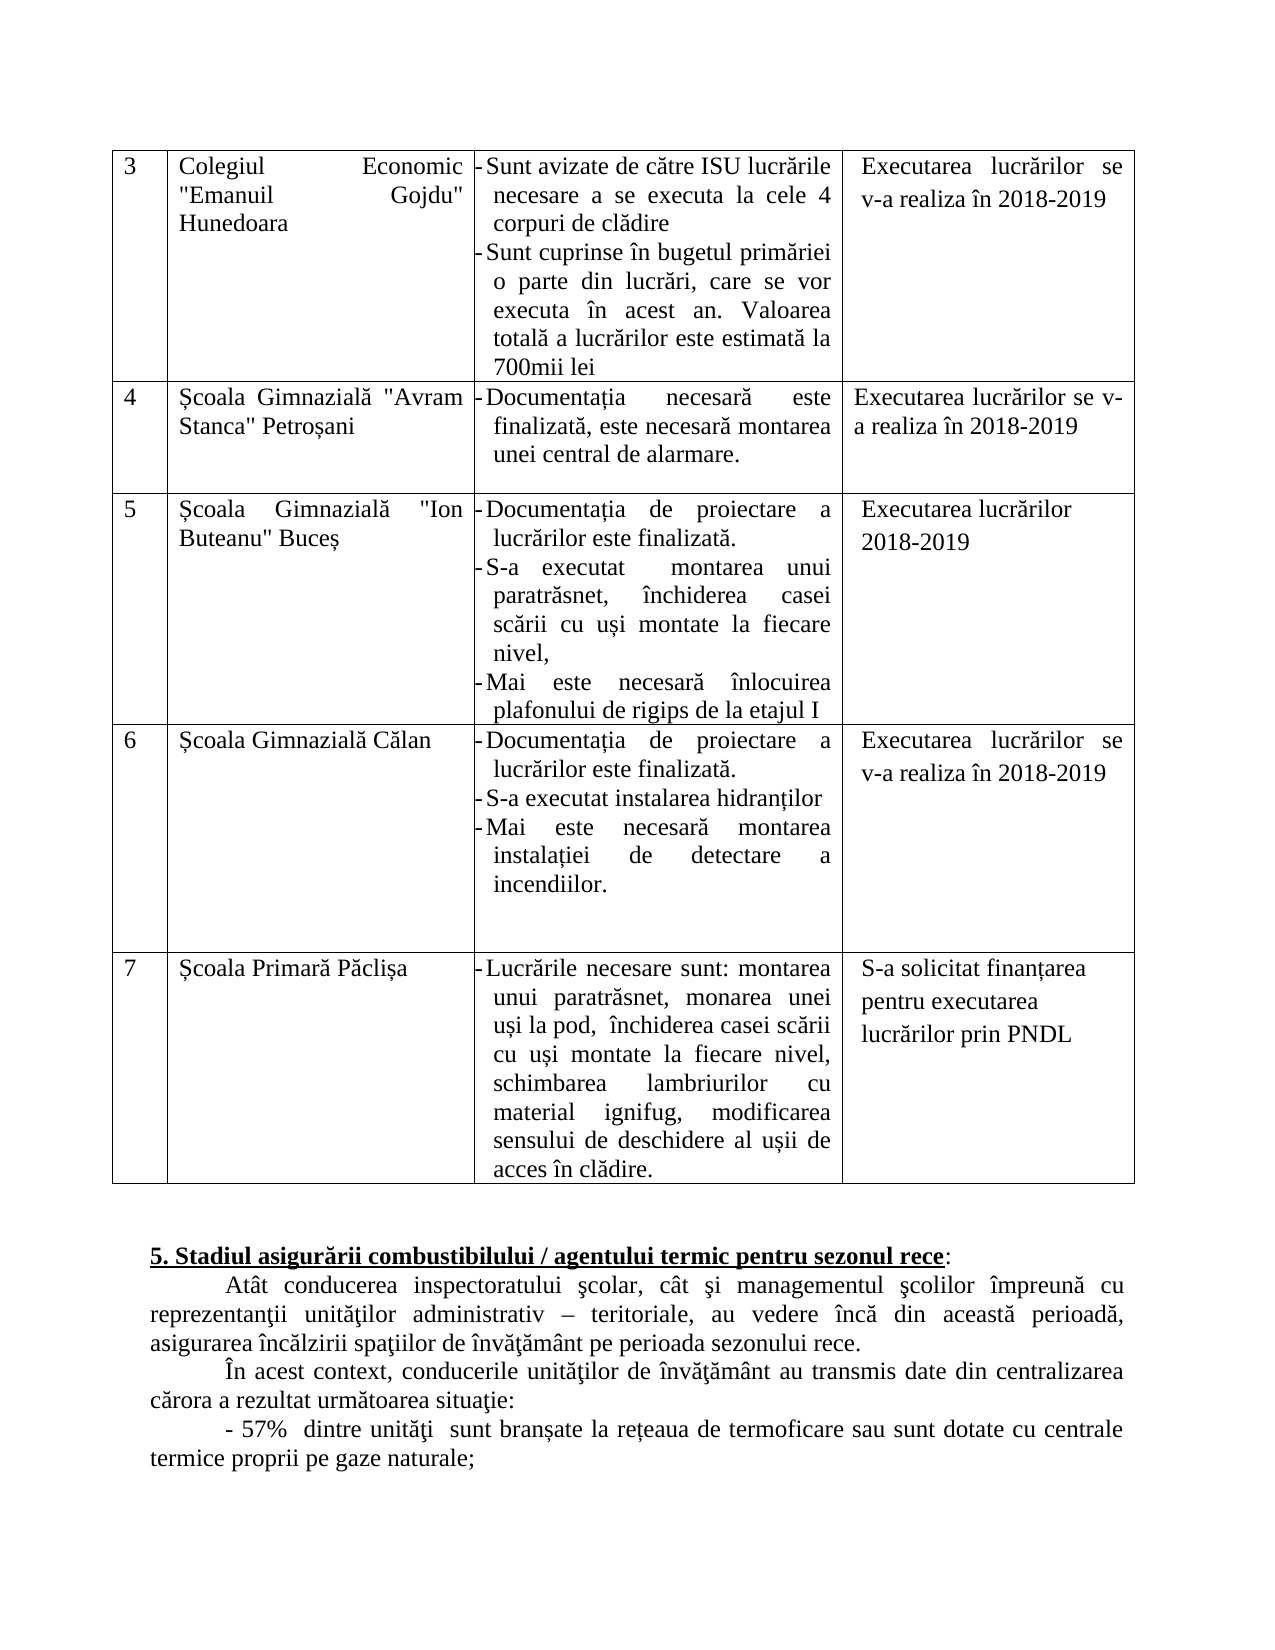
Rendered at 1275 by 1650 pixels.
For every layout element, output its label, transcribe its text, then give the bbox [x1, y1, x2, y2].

table_cell Documentația de proiectare a lucrărilor este finalizată. S-a executat instalarea hidranților Mai este necesară montarea instalației de detectare a incendiilor. [475, 725, 842, 952]
text 5. Stadiul asigurării combustibilului / agentului termic pentru sezonul rece: [150, 1241, 1125, 1270]
table_cell 7 [113, 953, 167, 1183]
text Atât conducerea inspectoratului şcolar, cât şi managementul şcolilor împreună cu reprezentanţii unităţilor administrativ – teritoriale, au vedere încă din această perioadă, asigurarea încălzirii spaţiilor de învăţământ pe perioada sezonului rece. [150, 1270, 1125, 1356]
table_cell Executarea lucrărilor 2018-2019 [843, 494, 1134, 724]
table_cell 6 [113, 725, 167, 952]
text - 57% dintre unităţi sunt branșate la rețeaua de termoficare sau sunt dotate cu centrale termice proprii pe gaze naturale; [150, 1414, 1125, 1471]
table_cell Executarea lucrărilor se v-a realiza în 2018-2019 [843, 151, 1134, 381]
table_cell 4 [113, 382, 167, 493]
table_cell Școala Gimnazială "Ion Buteanu" Buceș [168, 494, 474, 724]
text În acest context, conducerile unităţilor de învăţământ au transmis date din centralizarea cărora a rezultat următoarea situaţie: [150, 1356, 1125, 1414]
table_cell Documentația necesară este finalizată, este necesară montarea unei central de alarmare. [475, 382, 842, 493]
table_cell Lucrările necesare sunt: montarea unui paratrăsnet, monarea unei uși la pod, închiderea casei scării cu uși montate la fiecare nivel, schimbarea lambriurilor cu material ignifug, modificarea sensului de deschidere al ușii de acces în clădire. [475, 953, 842, 1183]
table_cell 5 [113, 494, 167, 724]
table_cell Documentația de proiectare a lucrărilor este finalizată. S-a executat montarea unui paratrăsnet, închiderea casei scării cu uși montate la fiecare nivel, Mai este necesară înlocuirea plafonului de rigips de la etajul I [475, 494, 842, 724]
table_cell Școala Primară Păclișa [168, 953, 474, 1183]
table_cell Executarea lucrărilor se v-a realiza în 2018-2019 [843, 382, 1134, 493]
table_cell Colegiul Economic "Emanuil Gojdu" Hunedoara [168, 151, 474, 381]
table_cell Școala Gimnazială "Avram Stanca" Petroșani [168, 382, 474, 493]
table_cell Executarea lucrărilor se v-a realiza în 2018-2019 [843, 725, 1134, 952]
table_cell S-a solicitat finanțarea pentru executarea lucrărilor prin PNDL [843, 953, 1134, 1183]
table_cell 3 [113, 151, 167, 381]
table_cell Școala Gimnazială Călan [168, 725, 474, 952]
table_cell Sunt avizate de către ISU lucrările necesare a se executa la cele 4 corpuri de clădire Sunt cuprinse în bugetul primăriei o parte din lucrări, care se vor executa în acest an. Valoarea totală a lucrărilor este estimată la 700mii lei [475, 151, 842, 381]
